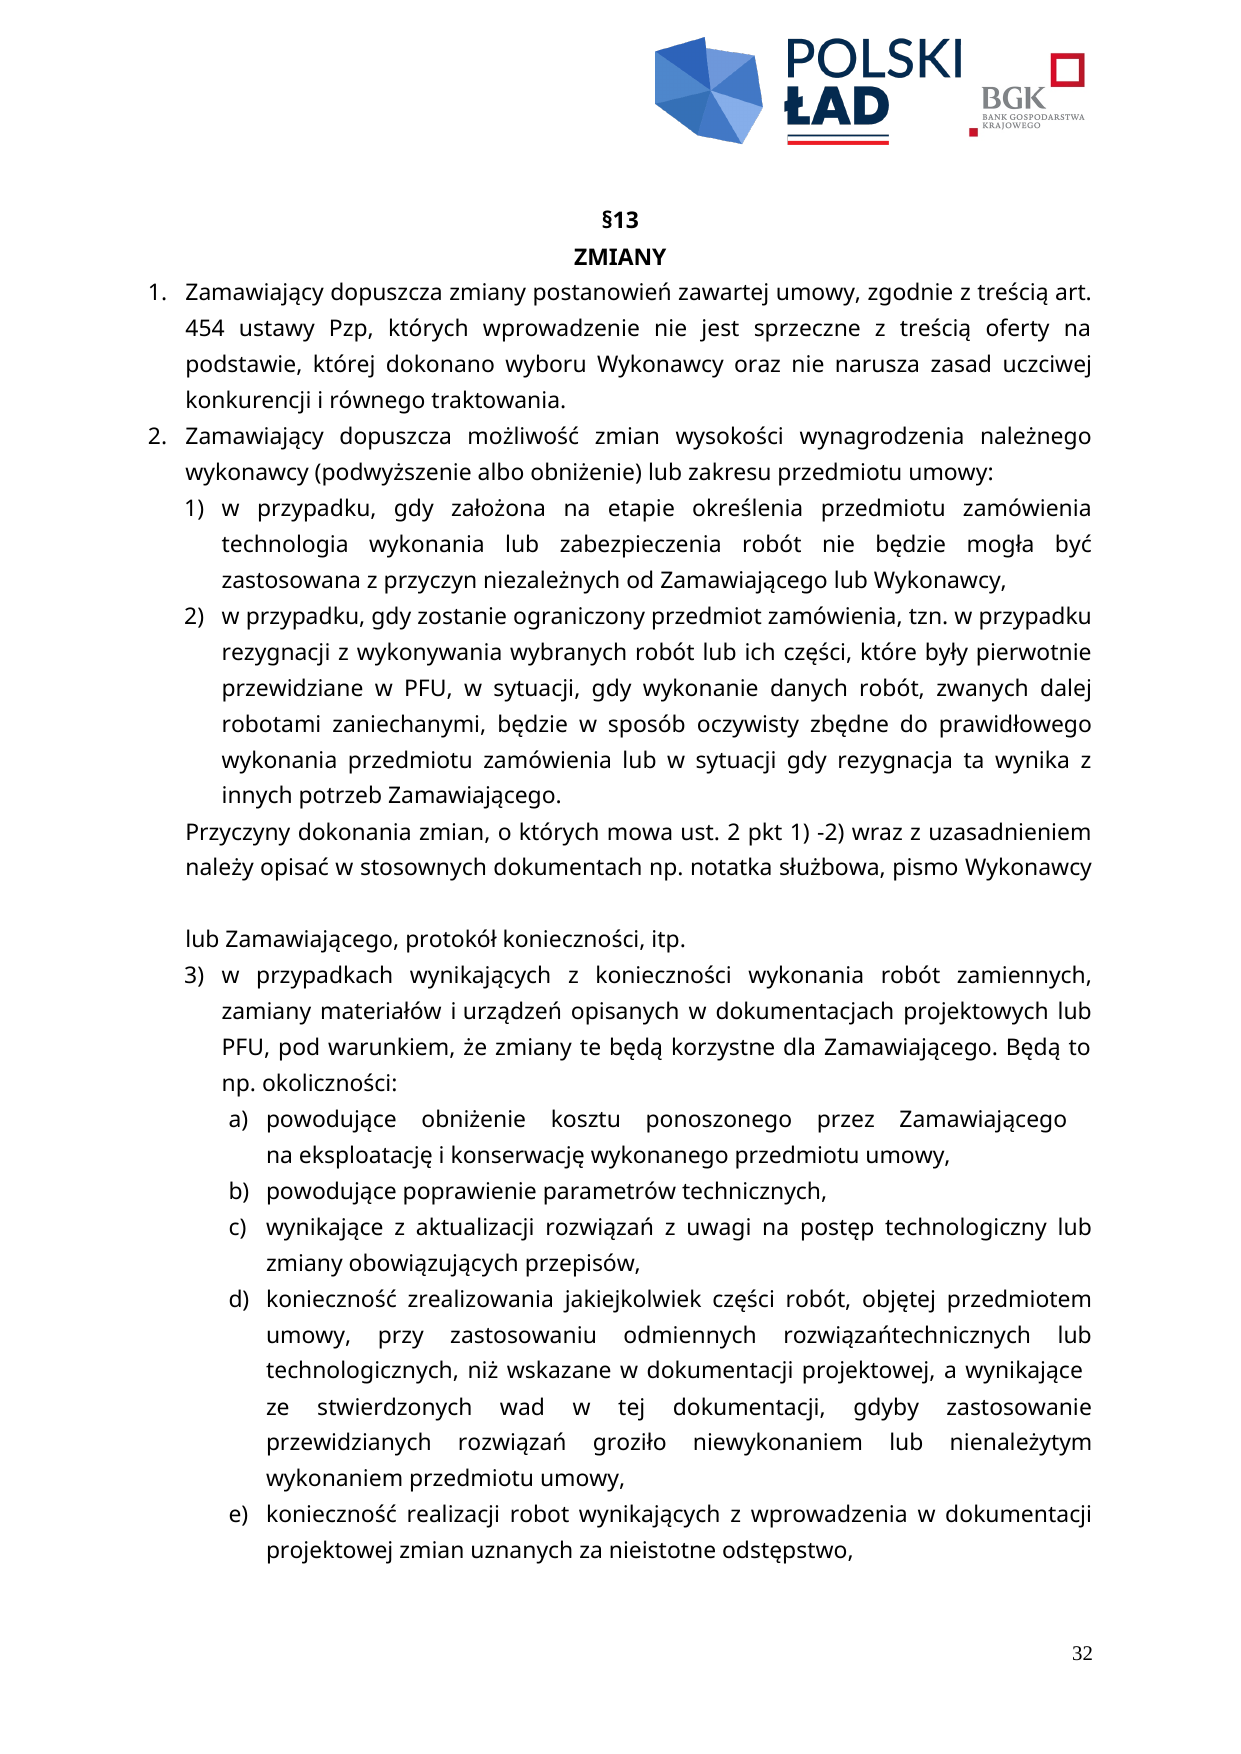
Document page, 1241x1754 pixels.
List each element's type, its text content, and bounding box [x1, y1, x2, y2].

list konieczność zrealizowania jakiejkolwiek części robót, objętej przedmiotem umowy, przy zastosowaniu odmiennych rozwiązańtechnicznych lub technologicznych, niż wskazane w dokumentacji projektowej, a wynikające ze stwierdzonych wad w tej dokumentacji, gdyby zastosowanie przewidzianych rozwiązań groziło niewykonaniem lub nienależytym wykonaniem przedmiotu umowy, [228, 1283, 1093, 1493]
list wynikające z aktualizacji rozwiązań z uwagi na postęp technologiczny lub zmiany obowiązujących przepisów, [228, 1211, 1093, 1278]
list Zamawiający dopuszcza możliwość zmian wysokości wynagrodzenia należnego wykonawcy (podwyższenie albo obniżenie) lub zakresu przedmiotu umowy: [148, 420, 1093, 487]
list w przypadkach wynikających z konieczności wykonania robót zamiennych, zamiany materiałów i urządzeń opisanych w dokumentacjach projektowych lub PFU, pod warunkiem, że zmiany te będą korzystne dla Zamawiającego. Będą to np. okoliczności: [184, 959, 1093, 1098]
text §13 [148, 204, 1093, 236]
list Zamawiający dopuszcza zmiany postanowień zawartej umowy, zgodnie z treścią art. 454 ustawy Pzp, których wprowadzenie nie jest sprzeczne z treścią oferty na podstawie, której dokonano wyboru Wykonawcy oraz nie narusza zasad uczciwej konkurencji i równego traktowania. [148, 276, 1093, 415]
list w przypadku, gdy zostanie ograniczony przedmiot zamówienia, tzn. w przypadku rezygnacji z wykonywania wybranych robót lub ich części, które były pierwotnie przewidziane w PFU, w sytuacji, gdy wykonanie danych robót, zwanych dalej robotami zaniechanymi, będzie w sposób oczywisty zbędne do prawidłowego wykonania przedmiotu zamówienia lub w sytuacji gdy rezygnacja ta wynika z innych potrzeb Zamawiającego. [184, 600, 1093, 811]
text Przyczyny dokonania zmian, o których mowa ust. 2 pkt 1) -2) wraz z uzasadnieniem należy opisać w stosownych dokumentach np. notatka służbowa, pismo Wykonawcy lub Zamawiającego, protokół konieczności, itp. [185, 815, 1093, 954]
list w przypadku, gdy założona na etapie określenia przedmiotu zamówienia technologia wykonania lub zabezpieczenia robót nie będzie mogła być zastosowana z przyczyn niezależnych od Zamawiającego lub Wykonawcy, [184, 492, 1093, 595]
list powodujące poprawienie parametrów technicznych, [228, 1175, 1093, 1206]
text ZMIANY [148, 240, 1093, 272]
list konieczność realizacji robot wynikających z wprowadzenia w dokumentacji projektowej zmian uznanych za nieistotne odstępstwo, [228, 1498, 1093, 1565]
list powodujące obniżenie kosztu ponoszonego przez Zamawiającego na eksploatację i konserwację wykonanego przedmiotu umowy, [228, 1103, 1093, 1170]
picture [655, 37, 1093, 145]
